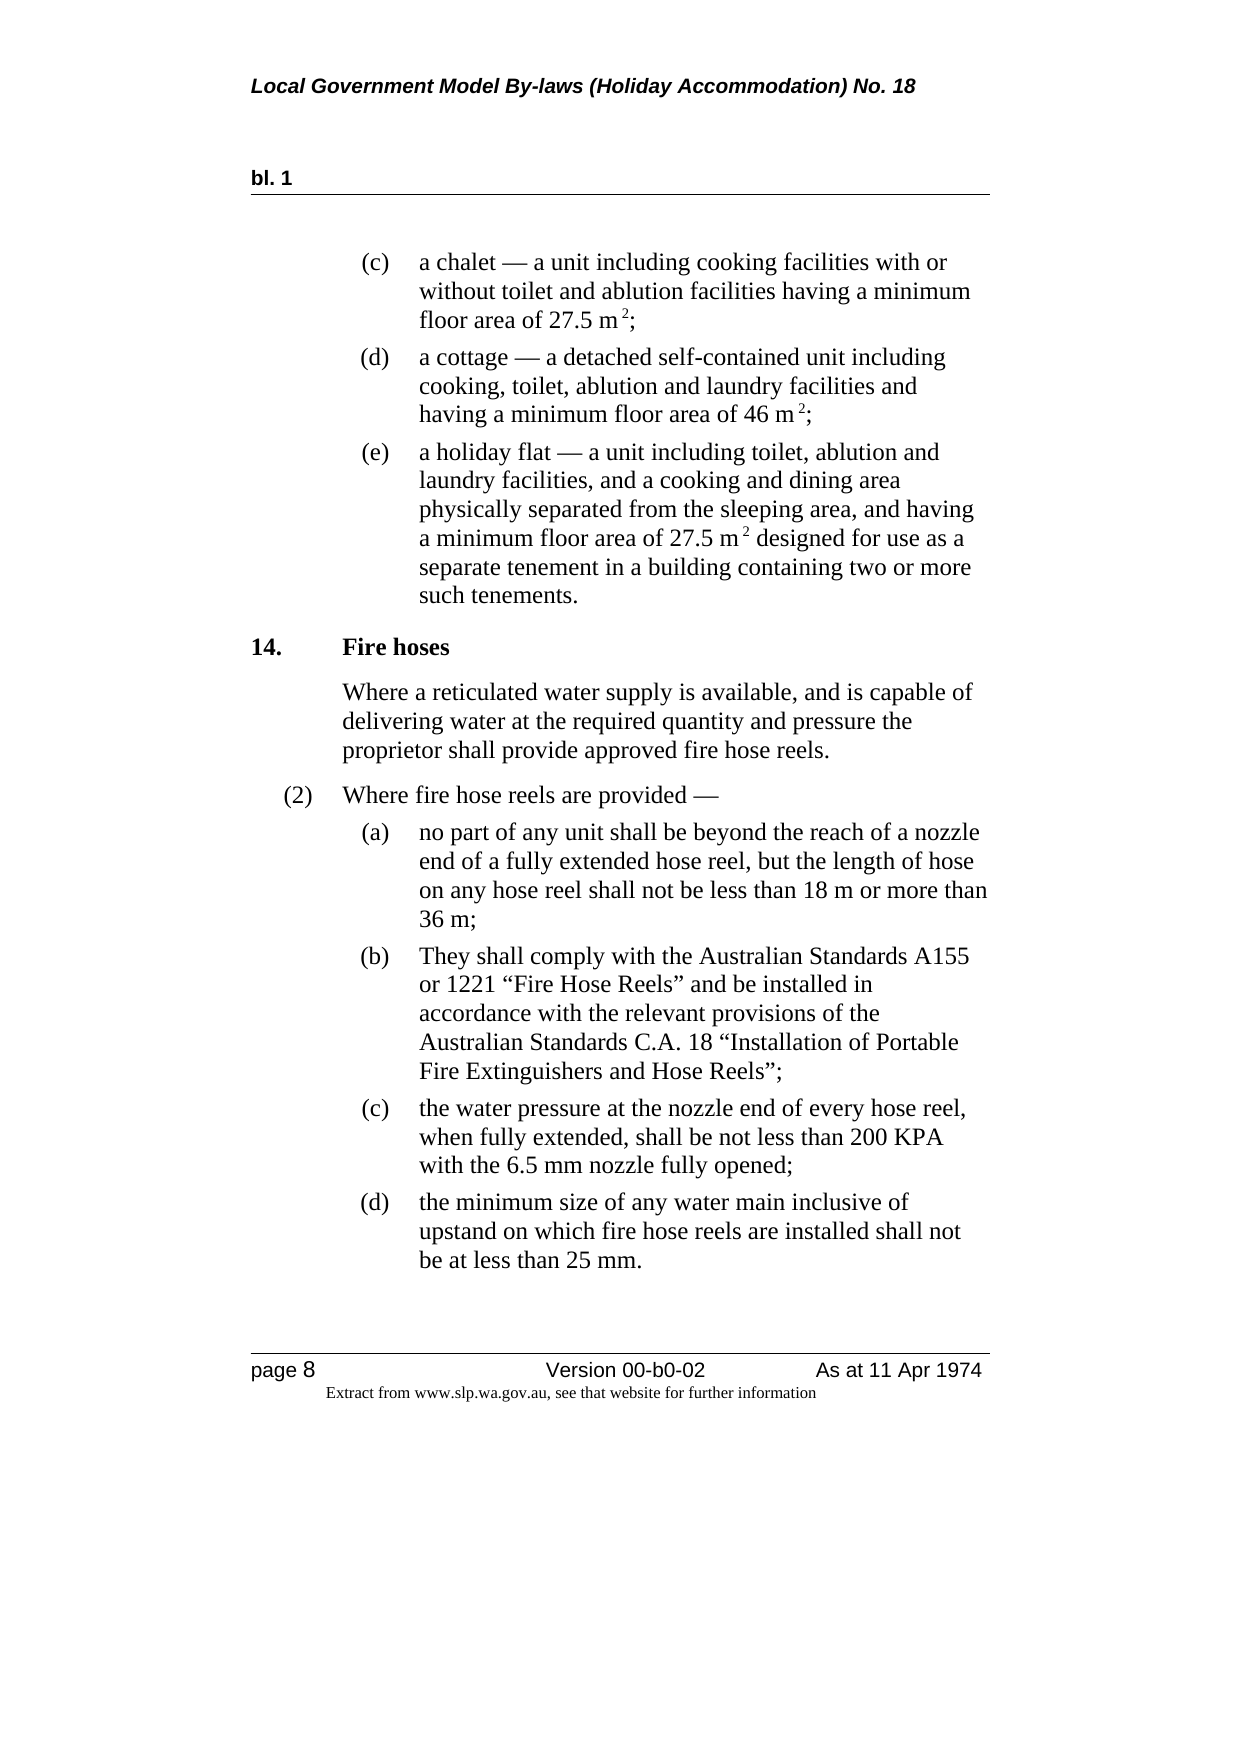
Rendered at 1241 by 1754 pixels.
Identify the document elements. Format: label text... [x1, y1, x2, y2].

text (c) the water pressure at the nozzle end of every hose reel, when fully extended, shall be not less than 200 KPA with the 6.5 mm nozzle fully opened; [251, 1093, 990, 1179]
subtitle 14. Fire hoses [251, 632, 990, 661]
text (c) a chalet — a unit including cooking facilities with or without toilet and ablution facilities having a minimum floor area of 27.5 m 2; [251, 247, 990, 334]
text (2) Where fire hose reels are provided — [251, 780, 990, 809]
text (d) a cottage — a detached self-contained unit including cooking, toilet, ablution and laundry facilities and having a minimum floor area of 46 m 2; [251, 342, 990, 428]
text (b) They shall comply with the Australian Standards A155 or 1221 “Fire Hose Reels” and be installed in accordance with the relevant provisions of the Australian Standards C.A. 18 “Installation of Portable Fire Extinguishers and Hose Reels”; [251, 941, 990, 1084]
text (e) a holiday flat — a unit including toilet, ablution and laundry facilities, and a cooking and dining area physically separated from the sleeping area, and having a minimum floor area of 27.5 m 2 designed for use as a separate tenement in a building containing two or more such tenements. [251, 437, 990, 609]
text Where a reticulated water supply is available, and is capable of delivering water at the required quantity and pressure the proprietor shall provide approved fire hose reels. [251, 677, 990, 764]
text (a) no part of any unit shall be beyond the reach of a nozzle end of a fully extended hose reel, but the length of hose on any hose reel shall not be less than 18 m or more than 36 m; [251, 817, 990, 932]
text (d) the minimum size of any water main inclusive of upstand on which fire hose reels are installed shall not be at less than 25 mm. [251, 1187, 990, 1274]
